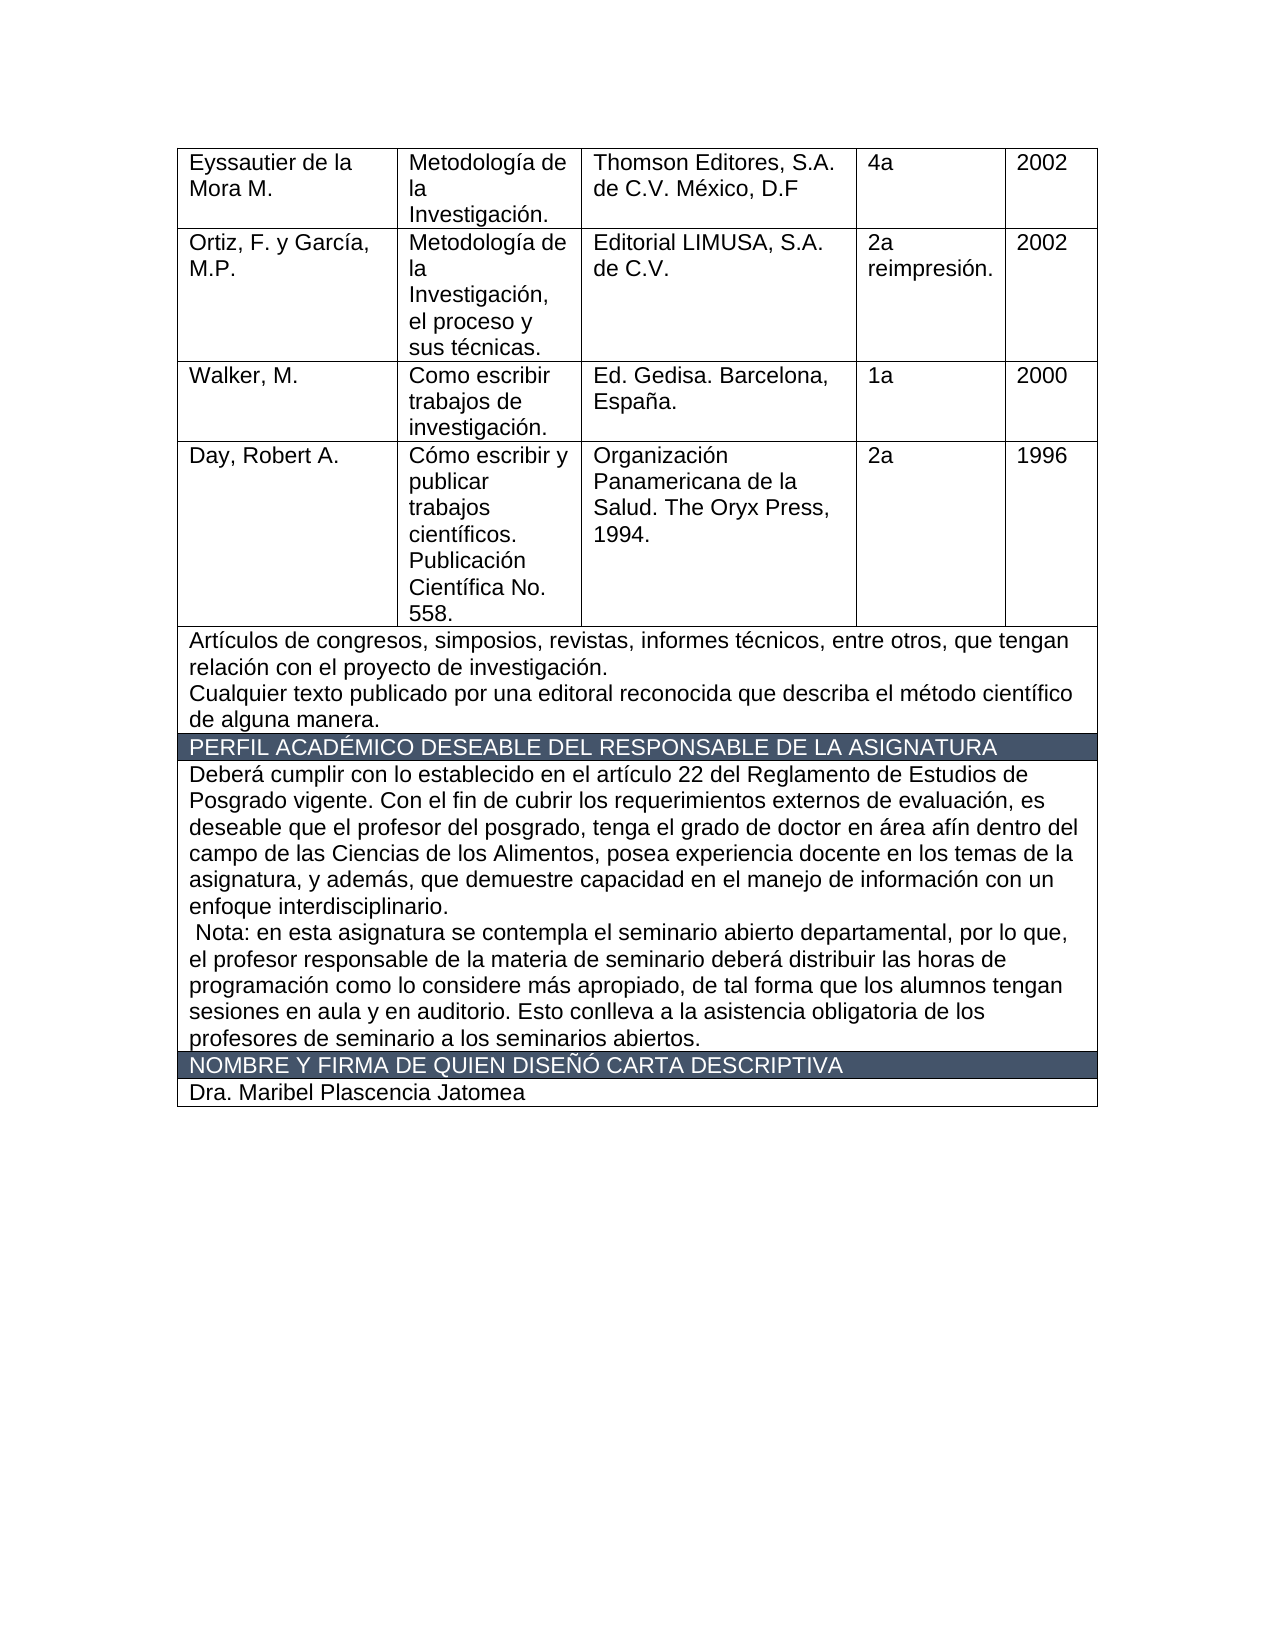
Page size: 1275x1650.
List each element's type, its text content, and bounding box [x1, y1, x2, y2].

table_cell Cómo escribir y publicar trabajos científicos. Publicación Científica No. 558. [398, 442, 581, 626]
table_cell 1a [857, 362, 1005, 441]
table_cell Deberá cumplir con lo establecido en el artículo 22 del Reglamento de Estudios de Posgrado vigente. Con el fin de cubrir los requerimientos externos de evaluación, es deseable que el profesor del posgrado, tenga el grado de doctor en área afín dentro del campo de las Ciencias de los Alimentos, posea experiencia docente en los temas de la asignatura, y además, que demuestre capacidad en el manejo de información con un enfoque interdisciplinario. Nota: en esta asignatura se contempla el seminario abierto departamental, por lo que, el profesor responsable de la materia de seminario deberá distribuir las horas de programación como lo considere más apropiado, de tal forma que los alumnos tengan sesiones en aula y en auditorio. Esto conlleva a la asistencia obligatoria de los profesores de seminario a los seminarios abiertos. [178, 761, 1097, 1051]
table_cell Day, Robert A. [178, 442, 397, 626]
table_cell 2002 [1006, 229, 1097, 361]
table_cell NOMBRE Y FIRMA DE QUIEN DISEÑÓ CARTA DESCRIPTIVA [178, 1052, 1097, 1078]
table_cell Thomson Editores, S.A. de C.V. México, D.F [582, 149, 856, 228]
table_cell Como escribir trabajos de investigación. [522, 362, 581, 441]
table_cell Ed. Gedisa. Barcelona, España. [582, 362, 856, 441]
table_cell PERFIL ACADÉMICO DESEABLE DEL RESPONSABLE DE LA ASIGNATURA [178, 734, 1097, 760]
table_cell Metodología de la Investigación, el proceso y sus técnicas. [427, 229, 581, 361]
table_cell Eyssautier de la Mora M. [178, 149, 397, 228]
table_cell 2a reimpresión. [857, 229, 1005, 361]
table_cell Editorial LIMUSA, S.A. de C.V. [582, 229, 856, 361]
table_cell 2002 [1006, 149, 1097, 228]
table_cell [398, 149, 581, 228]
table_cell 1996 [1006, 442, 1097, 626]
table_cell Artículos de congresos, simposios, revistas, informes técnicos, entre otros, que tengan relación con el proyecto de investigación. Cualquier texto publicado por una editoral reconocida que describa el método científico de alguna manera. [178, 627, 1097, 733]
table_cell Organización Panamericana de la Salud. The Oryx Press, 1994. [582, 442, 856, 626]
table_cell Ortiz, F. y García, M.P. [178, 229, 397, 361]
table_cell Walker, M. [178, 362, 397, 441]
table_cell 2000 [1006, 362, 1097, 441]
table_cell 2a [857, 442, 1005, 626]
table_cell Dra. Maribel Plascencia Jatomea [178, 1079, 1097, 1106]
table_cell 4a [857, 149, 1005, 228]
